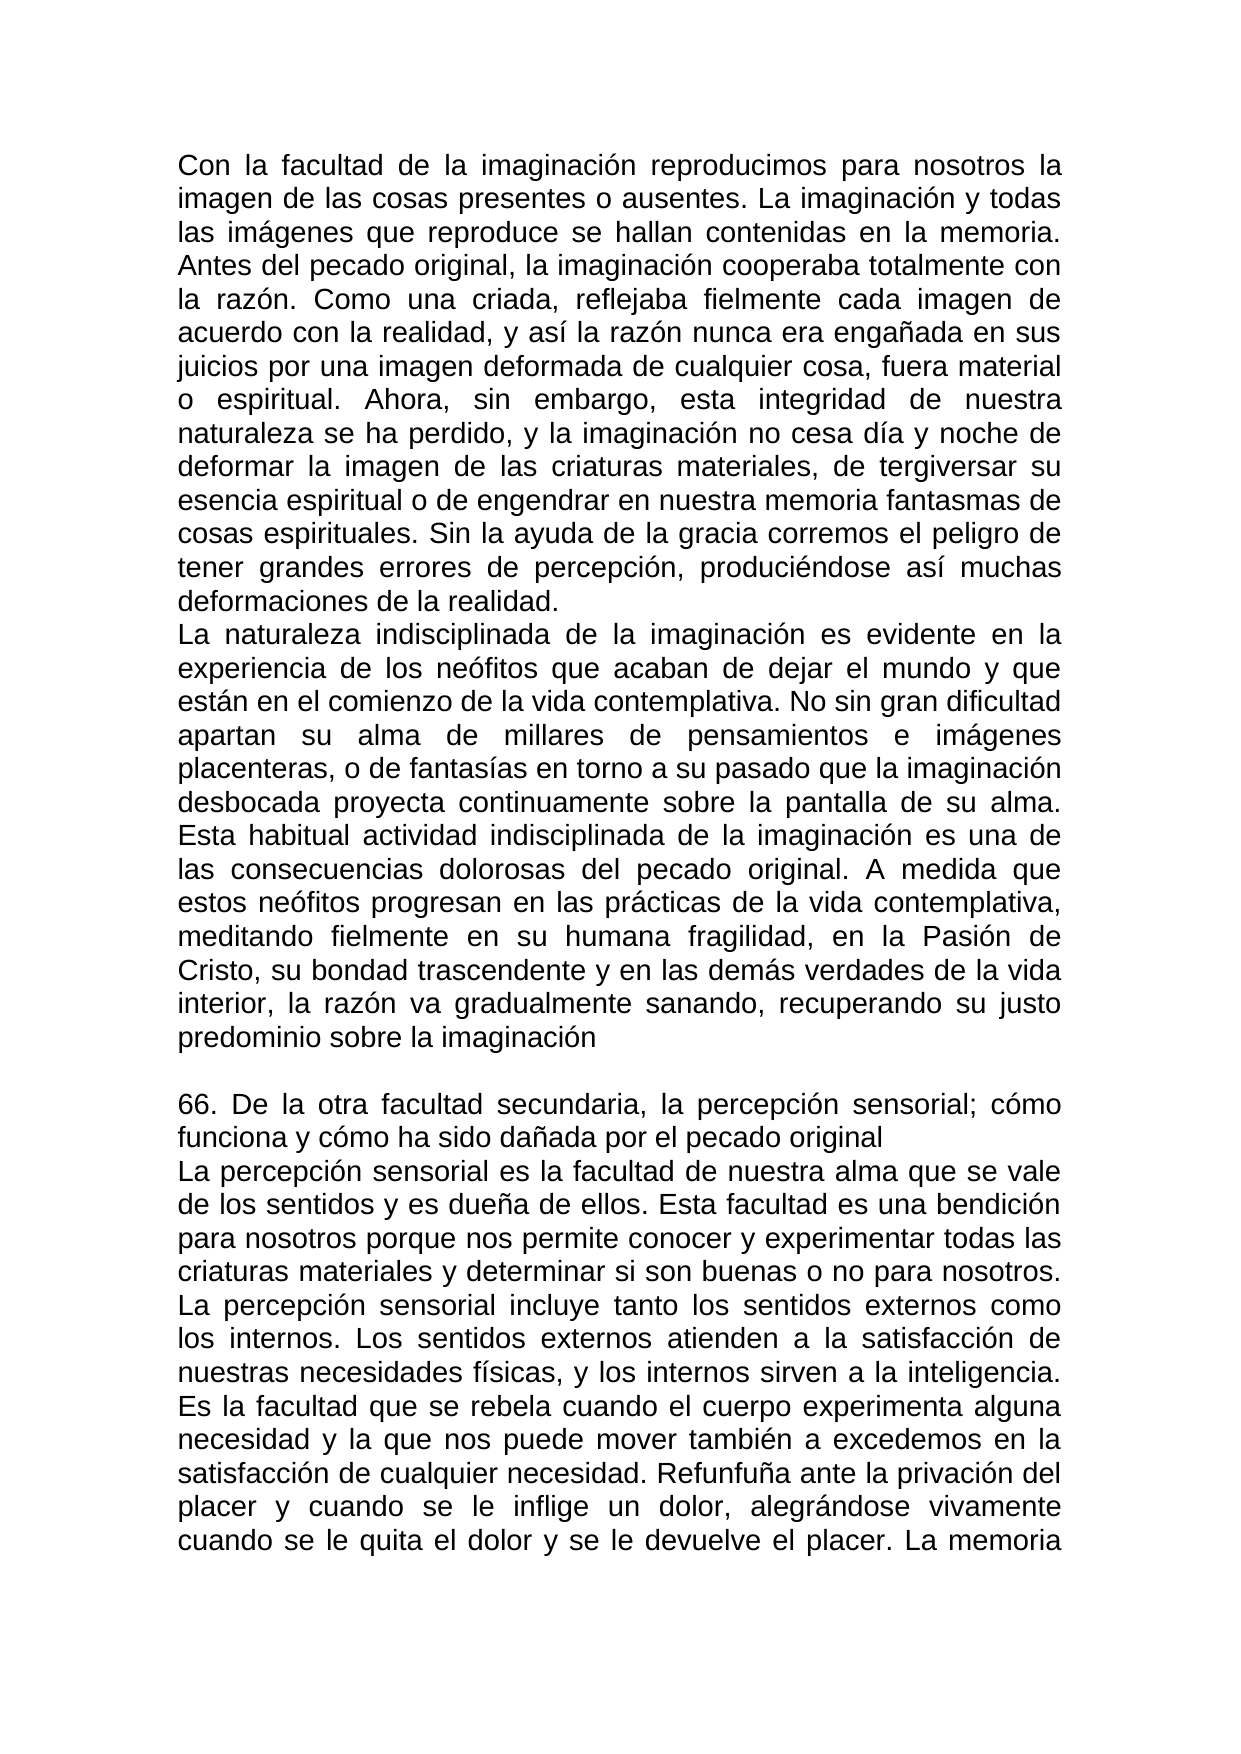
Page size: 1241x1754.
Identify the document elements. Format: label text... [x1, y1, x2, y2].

text 66. De la otra facultad secundaria, la percepción sensorial; cómo funciona y cómo ha sido dañada por el pecado original [177, 1087, 1063, 1154]
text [177, 1154, 1063, 1556]
text Con la facultad de la imaginación reproducimos para nosotros la imagen de las cosas presentes o ausentes. La imaginación y todas las imágenes que reproduce se hallan contenidas en la memoria. Antes del pecado original, la imaginación cooperaba totalmente con la razón. Como una criada, reflejaba fielmente cada imagen de acuerdo con la realidad, y así la razón nunca era engañada en sus juicios por una imagen deformada de cualquier cosa, fuera material o espiritual. Ahora, sin embargo, esta integridad de nuestra naturaleza se ha perdido, y la imaginación no cesa día y noche de deformar la imagen de las criaturas materiales, de tergiversar su esencia espiritual o de engendrar en nuestra memoria fantasmas de cosas espirituales. Sin la ayuda de la gracia corremos el peligro de tener grandes errores de percepción, produciéndose así muchas deformaciones de la realidad. [177, 148, 1063, 617]
text La naturaleza indisciplinada de la imaginación es evidente en la experiencia de los neófitos que acaban de dejar el mundo y que están en el comienzo de la vida contemplativa. No sin gran dificultad apartan su alma de millares de pensamientos e imágenes placenteras, o de fantasías en torno a su pasado que la imaginación desbocada proyecta continuamente sobre la pantalla de su alma. Esta habitual actividad indisciplinada de la imaginación es una de las consecuencias dolorosas del pecado original. A medida que estos neófitos progresan en las prácticas de la vida contemplativa, meditando fielmente en su humana fragilidad, en la Pasión de Cristo, su bondad trascendente y en las demás verdades de la vida interior, la razón va gradualmente sanando, recuperando su justo predominio sobre la imaginación [177, 617, 1063, 1053]
